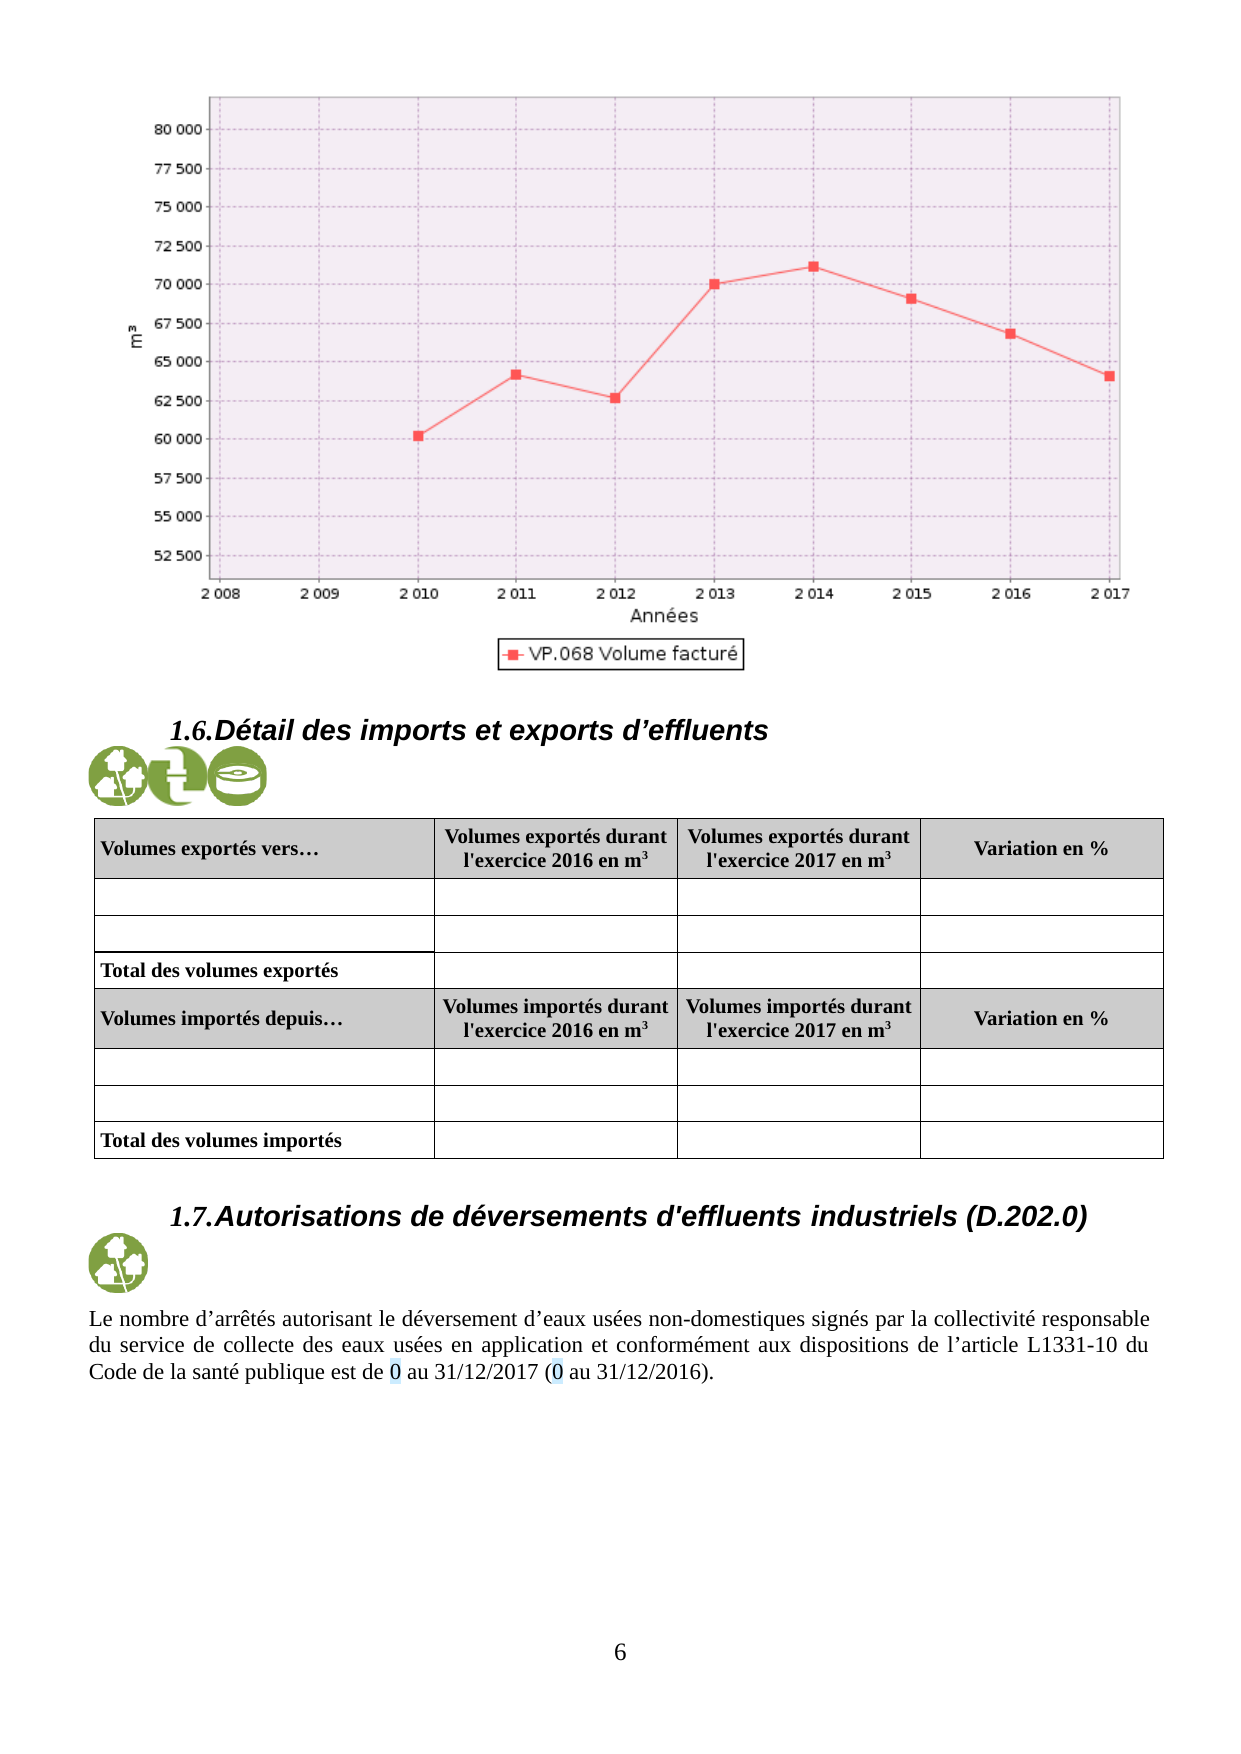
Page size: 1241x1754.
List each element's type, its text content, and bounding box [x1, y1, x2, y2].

table_cell [921, 1122, 1163, 1158]
table_cell [921, 916, 1163, 951]
table_cell [921, 953, 1163, 988]
table_cell [678, 916, 920, 951]
table_cell [678, 1049, 920, 1084]
table_cell [921, 1086, 1163, 1121]
table_cell Volumes importés durant l'exercice 2016 en m3 [435, 989, 677, 1048]
table_cell [435, 916, 677, 951]
table_cell [435, 879, 677, 915]
picture [88, 1233, 148, 1293]
table_cell Volumes importés durant l'exercice 2017 en m3 [678, 989, 920, 1048]
table_cell [678, 1086, 920, 1121]
table_cell [95, 916, 434, 951]
table_cell [435, 1049, 677, 1084]
table_header Volumes exportés vers… [95, 819, 434, 878]
text Le nombre d’arrêtés autorisant le déversement d’eaux usées non-domestiques signés par la collectivité responsable du service de collecte des eaux usées en application et conformément aux dispositions de l’article L1331-10 du Code de la santé publique est de 0 au 31/12/2017 (0 au 31/12/2016). [88, 1305, 1152, 1384]
table_cell [435, 1086, 677, 1121]
table_cell [678, 1122, 920, 1158]
table_cell [921, 879, 1163, 915]
table_cell Variation en % [921, 989, 1163, 1048]
table_cell [678, 953, 920, 988]
table_cell Total des volumes exportés [95, 953, 434, 988]
subtitle Détail des imports et exports d’effluents [169, 713, 1152, 746]
table_cell Volumes importés depuis… [95, 989, 434, 1048]
table_cell [678, 879, 920, 915]
table_cell [435, 953, 677, 988]
table_cell Total des volumes importés [95, 1122, 434, 1158]
table_header Volumes exportés durant l'exercice 2017 en m3 [678, 819, 920, 878]
picture [88, 746, 267, 806]
table_header Volumes exportés durant l'exercice 2016 en m3 [435, 819, 677, 878]
table_cell [921, 1049, 1163, 1084]
subtitle Autorisations de déversements d'effluents industriels (D.202.0) [169, 1199, 1152, 1233]
picture [110, 88, 1131, 672]
table_cell [95, 879, 434, 915]
table_cell [435, 1122, 677, 1158]
table_cell [95, 1049, 434, 1084]
table_header Variation en % [921, 819, 1163, 878]
table_cell [95, 1086, 434, 1121]
